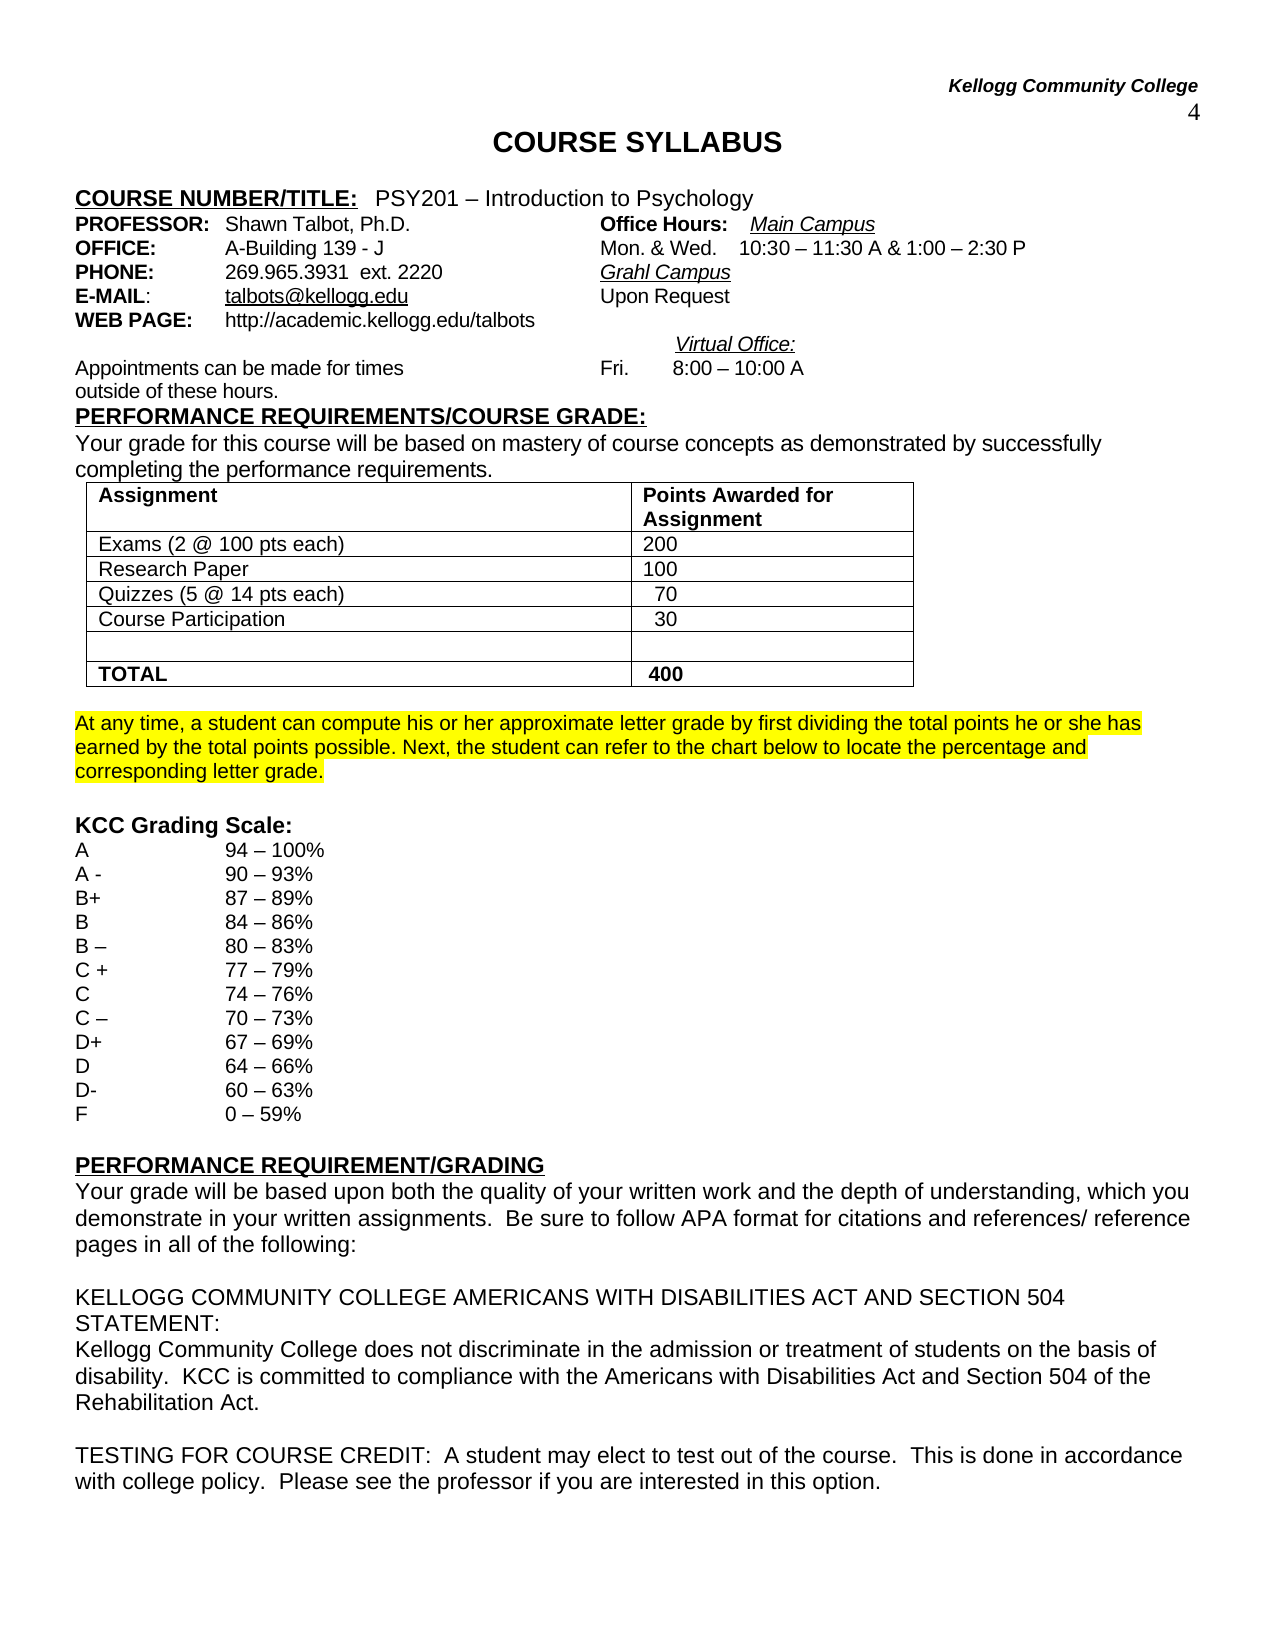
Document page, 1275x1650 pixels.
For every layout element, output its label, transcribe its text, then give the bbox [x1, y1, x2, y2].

table_cell Research Paper [87, 557, 631, 581]
table_cell 200 [632, 532, 913, 556]
table_cell [87, 632, 631, 661]
text Kellogg Community College does not discriminate in the admission or treatment of students on the basis of disability. KCC is committed to compliance with the Americans with Disabilities Act and Section 504 of the Rehabilitation Act. [75, 1336, 1200, 1415]
title COURSE SYLLABUS [75, 125, 1200, 159]
table_header Points Awarded for Assignment [632, 483, 913, 531]
text F 0 – 59% [75, 1102, 1200, 1126]
text KELLOGG COMMUNITY COLLEGE AMERICANS WITH DISABILITIES ACT AND SECTION 504 STATEMENT: [75, 1284, 1200, 1336]
text PROFESSOR: Shawn Talbot, Ph.D. Office Hours: Main Campus [75, 212, 1200, 236]
text Appointments can be made for times Fri. 8:00 – 10:00 A [75, 355, 1200, 379]
text PHONE: 269.965.3931 ext. 2220 Grahl Campus [75, 259, 1200, 283]
text Your grade will be based upon both the quality of your written work and the depth of understanding, which you demonstrate in your written assignments. Be sure to follow APA format for citations and references/ reference pages in all of the following: [75, 1178, 1200, 1257]
text C 74 – 76% [75, 982, 1200, 1006]
text B+ 87 – 89% [75, 886, 1200, 910]
text D- 60 – 63% [75, 1078, 1200, 1102]
text D 64 – 66% [75, 1054, 1200, 1078]
table_cell [632, 632, 913, 661]
text COURSE NUMBER/TITLE: PSY201 – Introduction to Psychology [75, 185, 1200, 212]
text Your grade for this course will be based on mastery of course concepts as demonstrated by successfully completing the performance requirements. [75, 429, 1200, 482]
text E-MAIL: talbots@kellogg.edu Upon Request [75, 283, 1200, 307]
table_cell Exams (2 @ 100 pts each) [87, 532, 631, 556]
table_cell 30 [632, 607, 913, 631]
text A - 90 – 93% [75, 862, 1200, 886]
text B – 80 – 83% [75, 934, 1200, 958]
text PERFORMANCE REQUIREMENTS/COURSE GRADE: [75, 403, 1200, 429]
text TESTING FOR COURSE CREDIT: A student may elect to test out of the course. This is done in accordance with college policy. Please see the professor if you are interested in this option. [75, 1442, 1200, 1494]
text C – 70 – 73% [75, 1006, 1200, 1030]
table_cell 70 [632, 582, 913, 606]
text C + 77 – 79% [75, 958, 1200, 982]
text WEB PAGE: http://academic.kellogg.edu/talbots Virtual Office: [75, 307, 1200, 355]
text outside of these hours. [75, 379, 1200, 403]
table_cell Course Participation [87, 607, 631, 631]
table_cell 100 [632, 557, 913, 581]
table_cell TOTAL [87, 662, 631, 686]
text KCC Grading Scale: [75, 812, 1200, 838]
table_header Assignment [87, 483, 631, 531]
text D+ 67 – 69% [75, 1030, 1200, 1054]
text PERFORMANCE REQUIREMENT/GRADING [75, 1152, 1200, 1178]
table_cell 400 [632, 662, 913, 686]
text A 94 – 100% [75, 838, 1200, 862]
text OFFICE: A-Building 139 - J Mon. & Wed. 10:30 – 11:30 A & 1:00 – 2:30 P [75, 236, 1200, 259]
table_cell Quizzes (5 @ 14 pts each) [87, 582, 631, 606]
text At any time, a student can compute his or her approximate letter grade by first dividing the total points he or she has earned by the total points possible. Next, the student can refer to the chart below to locate the percentage and corresponding letter grade. [75, 687, 1200, 812]
text B 84 – 86% [75, 910, 1200, 934]
